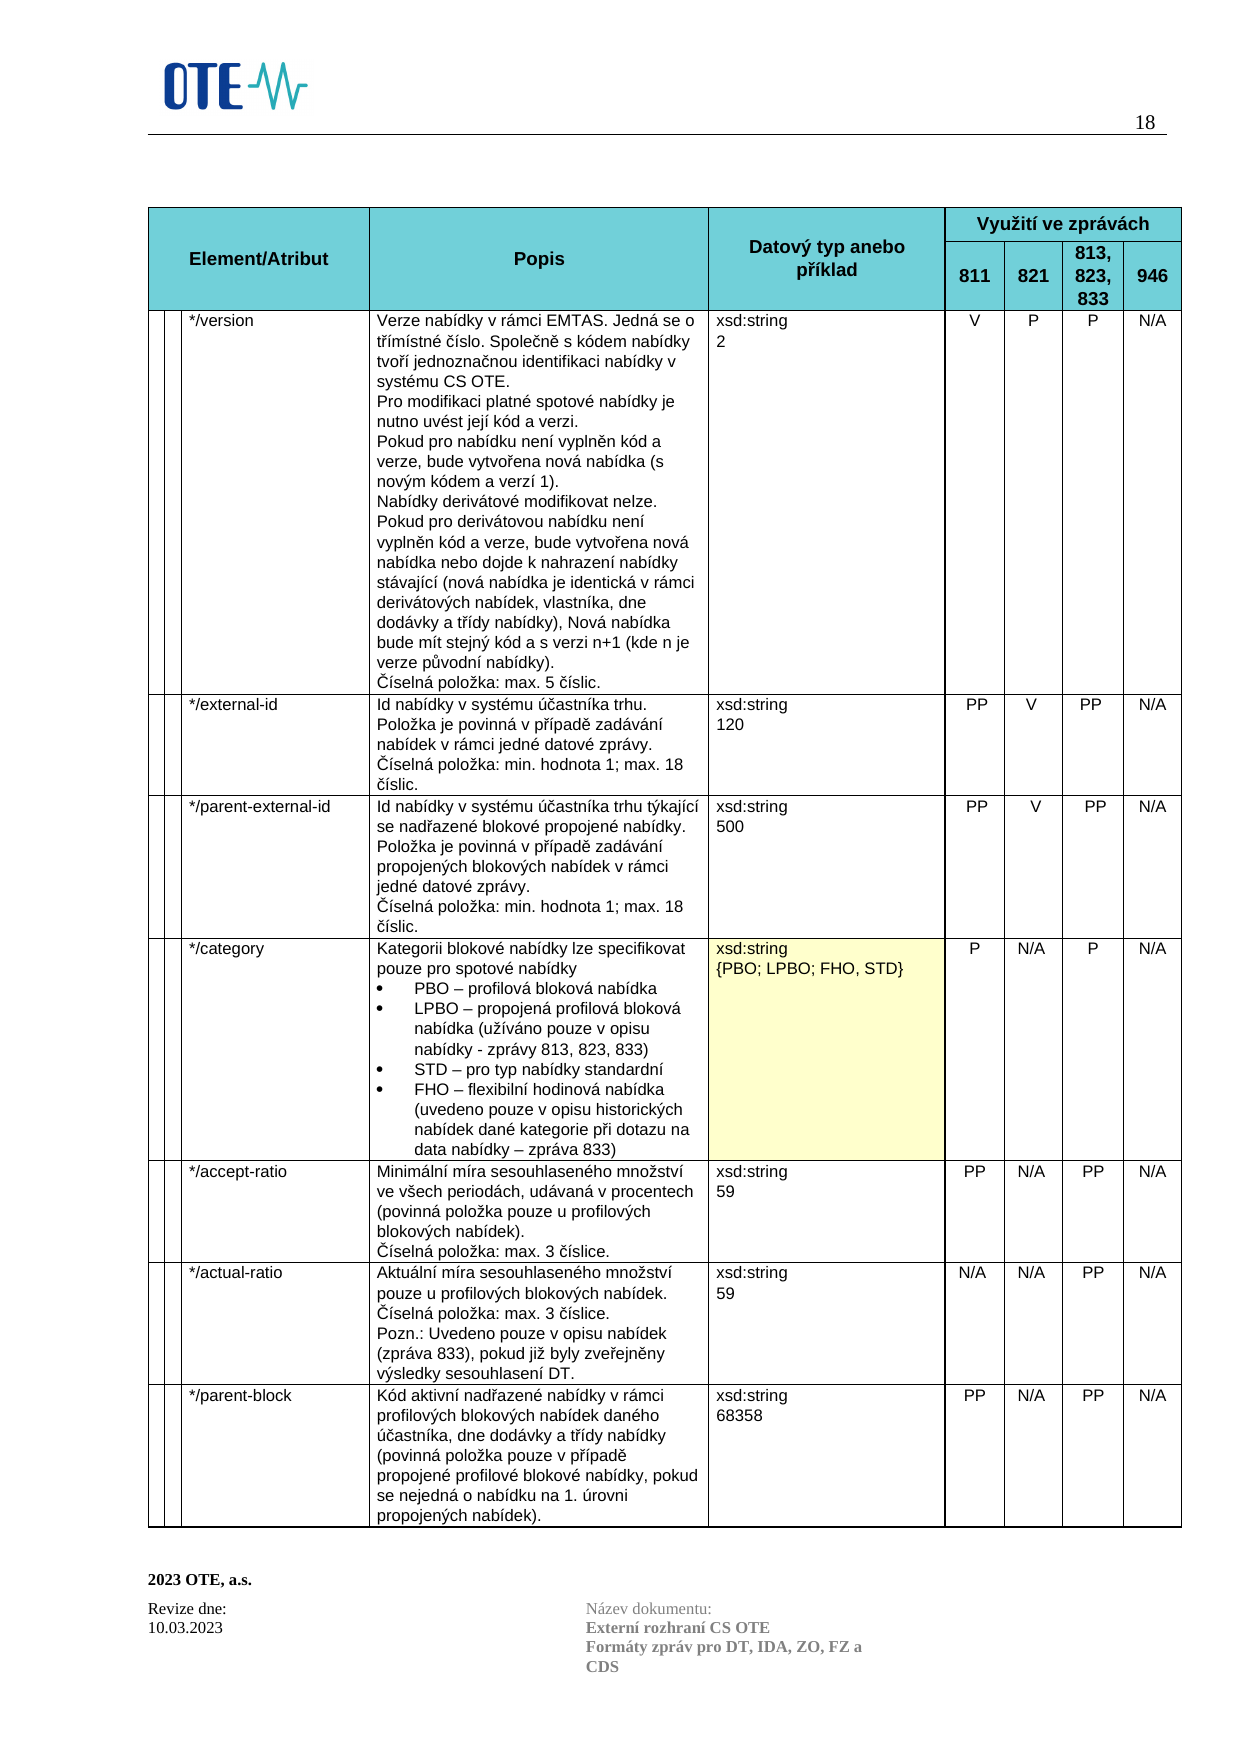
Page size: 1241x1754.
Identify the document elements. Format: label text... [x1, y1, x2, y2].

table_cell PP [1063, 1263, 1123, 1384]
table_cell P [946, 939, 1004, 1160]
table_cell [165, 695, 181, 795]
picture [158, 59, 314, 116]
table_cell xsd:string 500 [709, 796, 944, 937]
table_cell Id nabídky v systému účastníka trhu týkající se nadřazené blokové propojené nabídky. Položka je povinná v případě zadávání propojených blokových nabídek v rámci jedné datové zprávy. Číselná položka: min. hodnota 1; max. 18 číslic. [370, 796, 708, 937]
table_cell [165, 1263, 181, 1384]
table_cell Minimální míra sesouhlaseného množství ve všech periodách, udávaná v procentech (povinná položka pouze u profilových blokových nabídek). Číselná položka: max. 3 číslice. [370, 1161, 708, 1262]
table_cell */external-id [182, 695, 369, 795]
table_cell [165, 1385, 181, 1526]
table_cell */accept-ratio [182, 1161, 369, 1262]
table_cell [149, 311, 164, 693]
table_cell xsd:string 68358 [709, 1385, 944, 1526]
table_cell 813, 823, 833 [1063, 242, 1123, 310]
table_cell N/A [1124, 1161, 1181, 1262]
table_cell N/A [946, 1263, 1004, 1384]
table_cell P [1063, 311, 1123, 693]
table_cell xsd:string 59 [709, 1263, 944, 1384]
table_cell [370, 1385, 708, 1526]
table_cell */actual-ratio [182, 1263, 369, 1384]
table_header Využití ve zprávách [946, 208, 1181, 241]
table_cell */parent-block [182, 1385, 369, 1526]
table_cell V [946, 311, 1004, 693]
table_cell N/A [1124, 939, 1181, 1160]
table_cell N/A [1124, 1263, 1181, 1384]
table_cell Aktuální míra sesouhlaseného množství pouze u profilových blokových nabídek. Číselná položka: max. 3 číslice. Pozn.: Uvedeno pouze v opisu nabídek (zpráva 833), pokud již byly zveřejněny výsledky sesouhlasení DT. [370, 1263, 708, 1384]
table_cell P [1063, 939, 1123, 1160]
table_cell [149, 1161, 164, 1262]
table_cell PP [1063, 1161, 1123, 1262]
table_cell N/A [1124, 311, 1181, 693]
table_cell [149, 1263, 164, 1384]
table_cell xsd:string 59 [709, 1161, 944, 1262]
table_cell N/A [1124, 695, 1181, 795]
table_cell */version [182, 311, 369, 693]
table_cell N/A [1005, 939, 1062, 1160]
table_cell */parent-external-id [182, 796, 369, 937]
table_cell [149, 939, 164, 1160]
table_header Element/Atribut [149, 208, 369, 310]
table_cell Verze nabídky v rámci EMTAS. Jedná se o třímístné číslo. Společně s kódem nabídky tvoří jednoznačnou identifikaci nabídky v systému CS OTE. Pro modifikaci platné spotové nabídky je nutno uvést její kód a verzi. Pokud pro nabídku není vyplněn kód a verze, bude vytvořena nová nabídka (s novým kódem a verzí 1). Nabídky derivátové modifikovat nelze. Pokud pro derivátovou nabídku není vyplněn kód a verze, bude vytvořena nová nabídka nebo dojde k nahrazení nabídky stávající (nová nabídka je identická v rámci derivátových nabídek, vlastníka, dne dodávky a třídy nabídky), Nová nabídka bude mít stejný kód a s verzi n+1 (kde n je verze původní nabídky). Číselná položka: max. 5 číslic. [370, 311, 708, 693]
table_cell [165, 939, 181, 1160]
table_cell */category [182, 939, 369, 1160]
table_cell [165, 311, 181, 693]
table_cell Kategorii blokové nabídky lze specifikovat pouze pro spotové nabídky PBO – profilová bloková nabídka LPBO – propojená profilová bloková nabídka (užíváno pouze v opisu nabídky - zprávy 813, 823, 833) STD – pro typ nabídky standardní FHO – flexibilní hodinová nabídka (uvedeno pouze v opisu historických nabídek dané kategorie při dotazu na data nabídky – zpráva 833) [370, 939, 708, 1160]
table_cell 811 [946, 242, 1004, 310]
table_cell N/A [1124, 1385, 1181, 1526]
table_cell PP [946, 1161, 1004, 1262]
table_cell [165, 1161, 181, 1262]
table_cell [149, 796, 164, 937]
table_cell Id nabídky v systému účastníka trhu. Položka je povinná v případě zadávání nabídek v rámci jedné datové zprávy. Číselná položka: min. hodnota 1; max. 18 číslic. [370, 695, 708, 795]
table_cell PP [946, 695, 1004, 795]
table_cell [165, 796, 181, 937]
table_cell PP [1063, 1385, 1123, 1526]
table_cell [149, 695, 164, 795]
table_cell xsd:string {PBO; LPBO; FHO, STD} [709, 939, 944, 1160]
table_cell N/A [1005, 1161, 1062, 1262]
table_cell PP [1063, 695, 1123, 795]
table_header Popis [370, 208, 708, 310]
table_cell N/A [1005, 1263, 1062, 1384]
table_cell 821 [1005, 242, 1062, 310]
table_cell N/A [1005, 1385, 1062, 1526]
table_cell xsd:string 120 [709, 695, 944, 795]
table_cell PP [946, 796, 1004, 937]
table_cell PP [946, 1385, 1004, 1526]
table_cell xsd:string 2 [709, 311, 944, 693]
table_cell [149, 1385, 164, 1526]
table_cell N/A [1124, 796, 1181, 937]
table_cell PP [1063, 796, 1123, 937]
table_cell V [1005, 796, 1062, 937]
table_cell 946 [1124, 242, 1181, 310]
table_header Datový typ anebo příklad [709, 208, 944, 310]
table_cell V [1005, 695, 1062, 795]
table_cell P [1005, 311, 1062, 693]
